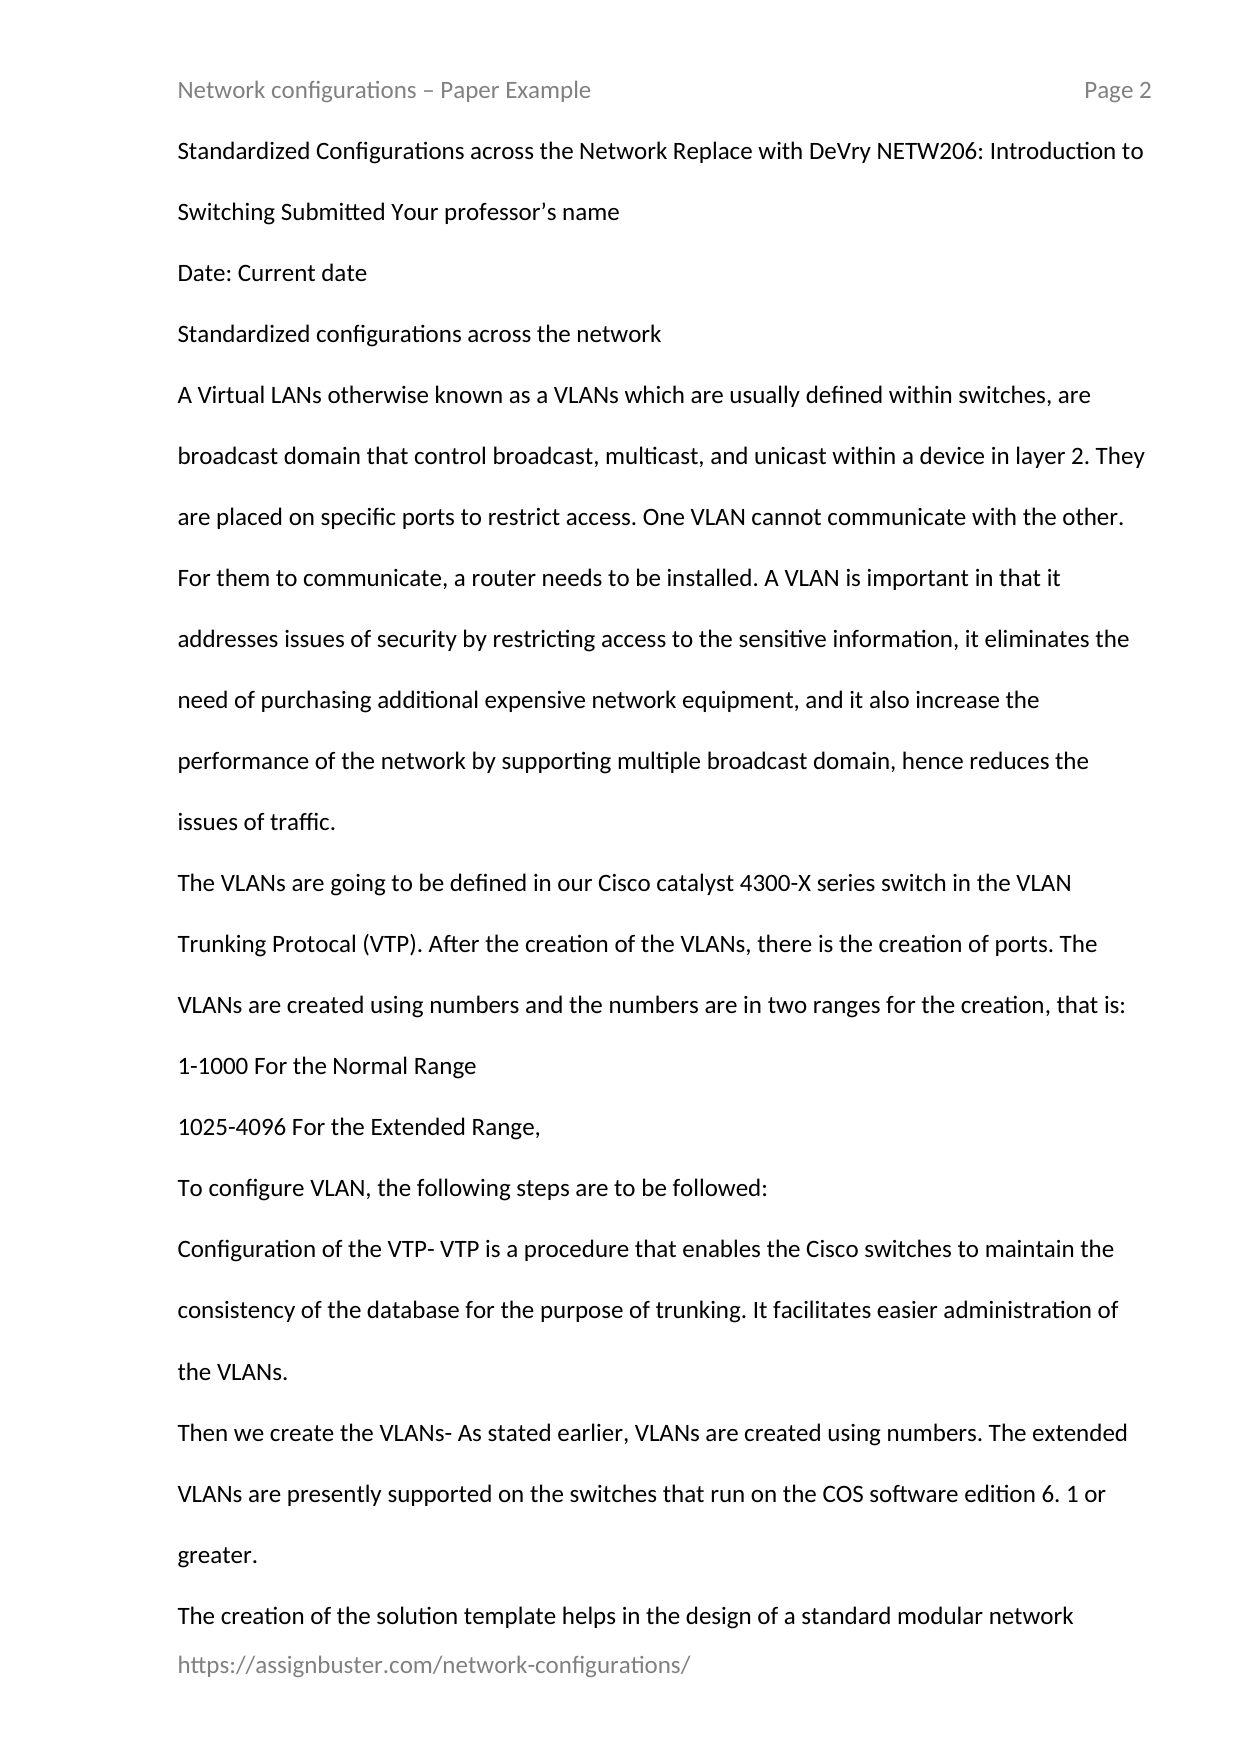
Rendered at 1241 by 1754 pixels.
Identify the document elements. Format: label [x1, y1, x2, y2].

text [177, 135, 1152, 1630]
